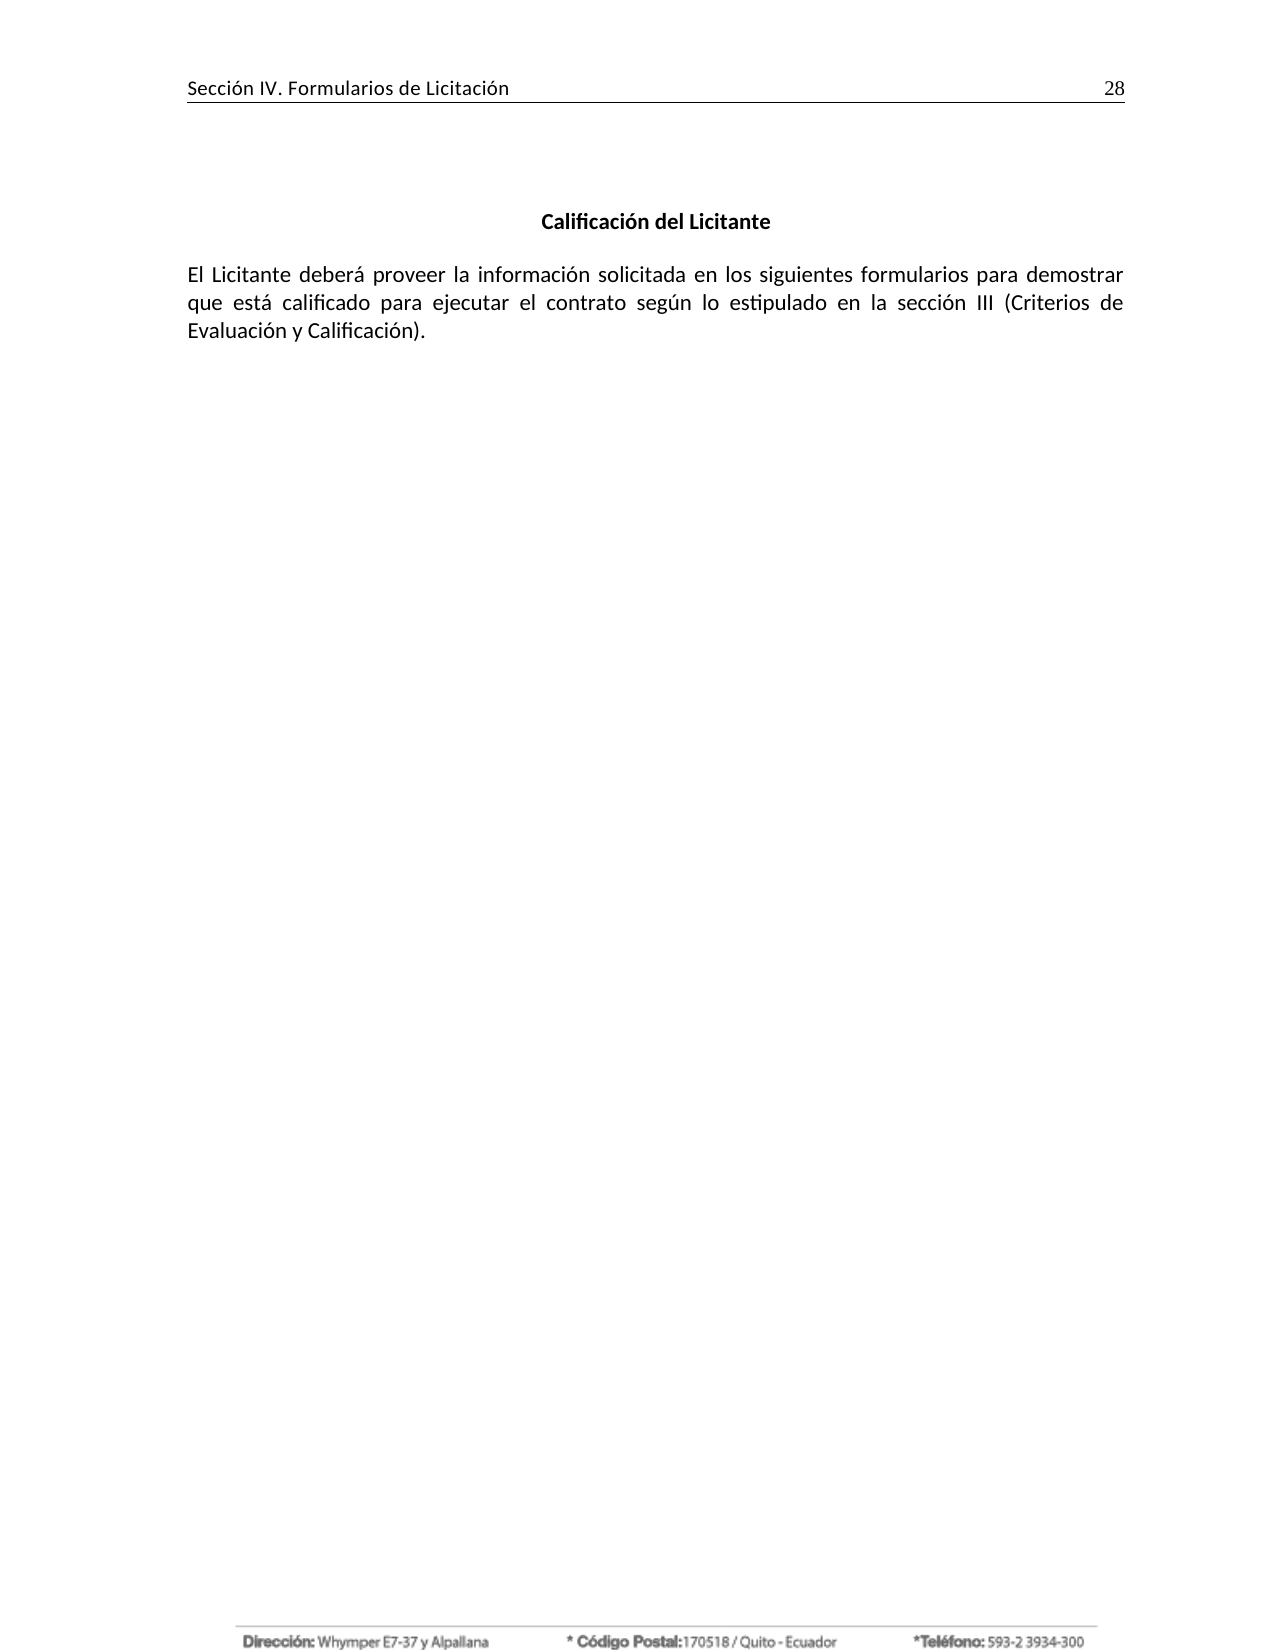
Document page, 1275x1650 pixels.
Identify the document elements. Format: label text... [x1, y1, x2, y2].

text El Licitante deberá proveer la información solicitada en los siguientes formularios para demostrar que está calificado para ejecutar el contrato según lo estipulado en la sección III (Criterios de Evaluación y Calificación). [187, 260, 1125, 344]
text Calificación del Licitante [187, 207, 1125, 235]
picture [218, 1613, 1125, 1650]
